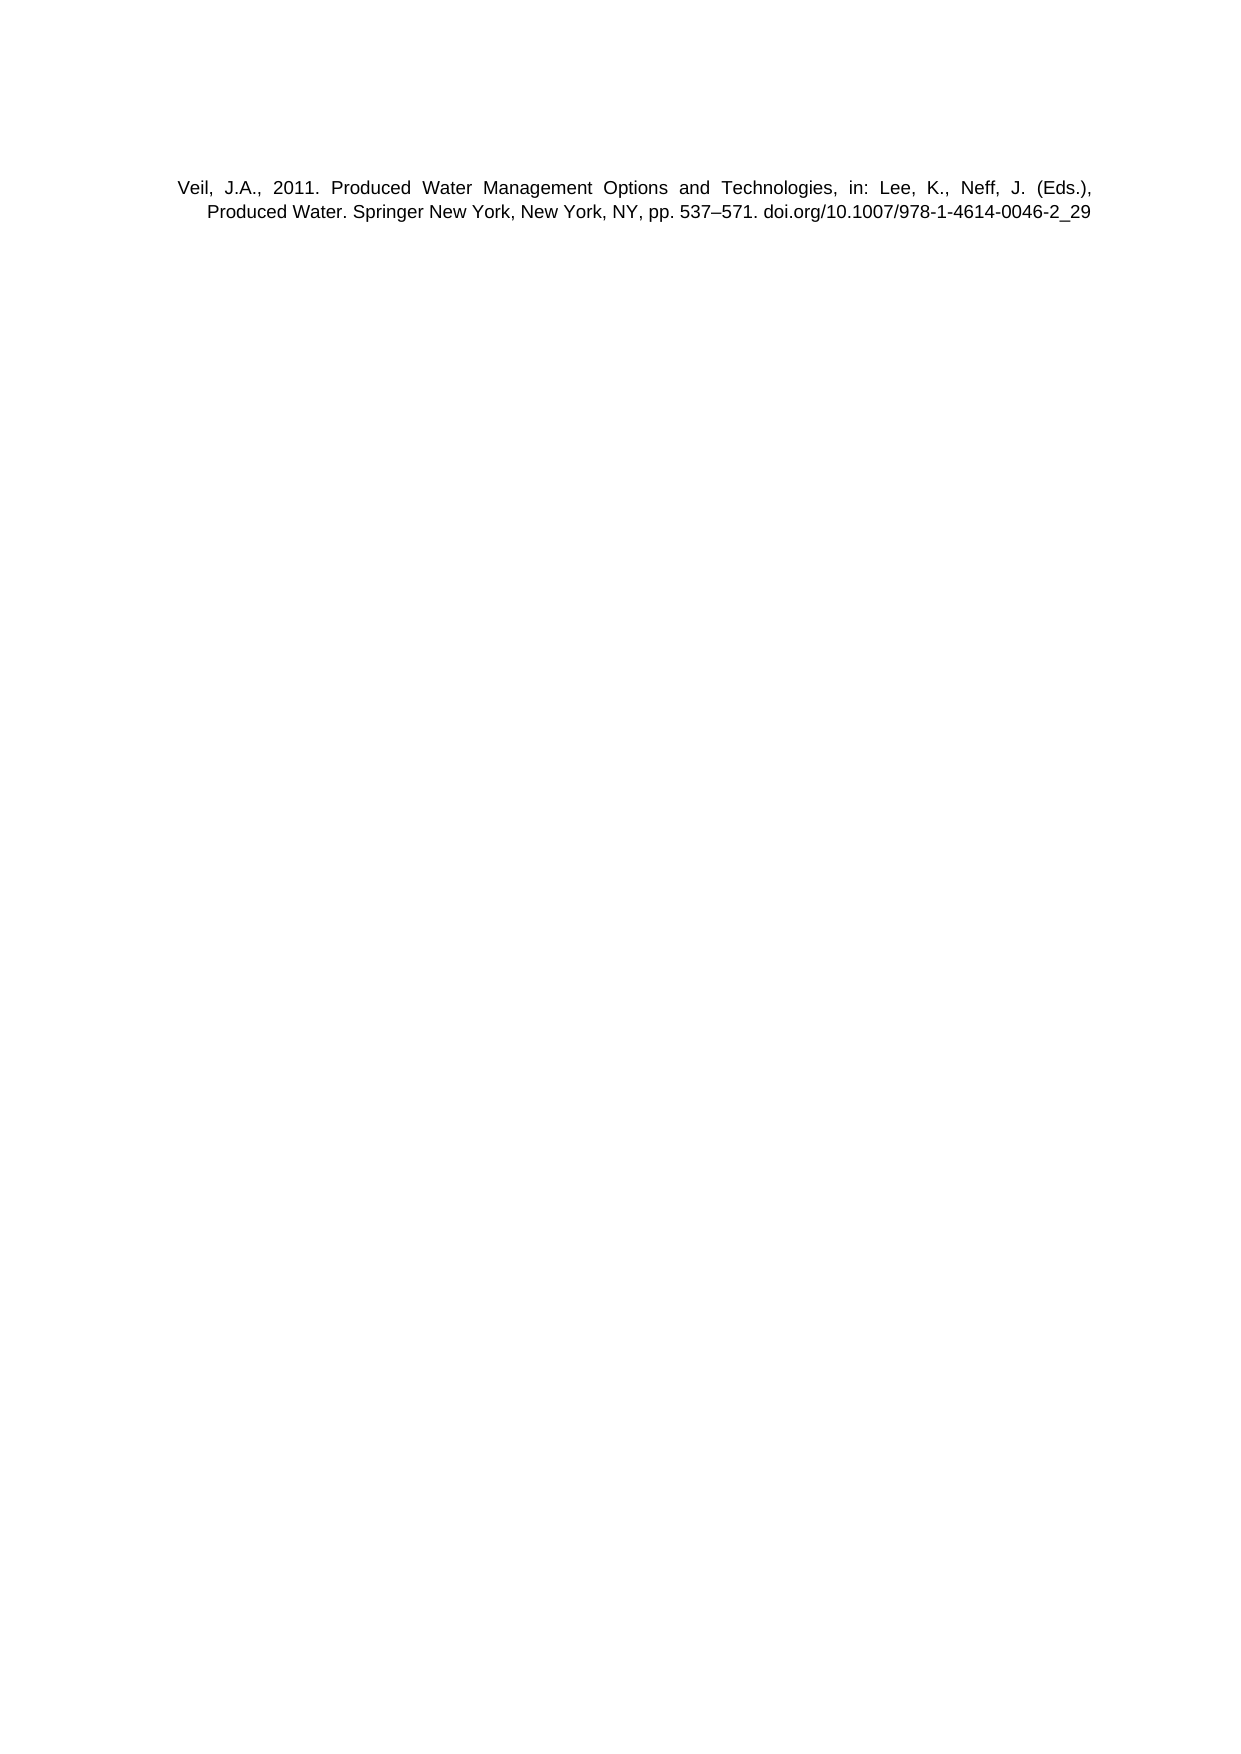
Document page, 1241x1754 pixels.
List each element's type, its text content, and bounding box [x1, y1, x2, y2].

text Veil, J.A., 2011. Produced Water Management Options and Technologies, in: Lee, K., Neff, J. (Eds.), Produced Water. Springer New York, New York, NY, pp. 537–571. doi.org/10.1007/978-1-4614-0046-2_29 [177, 177, 1092, 222]
